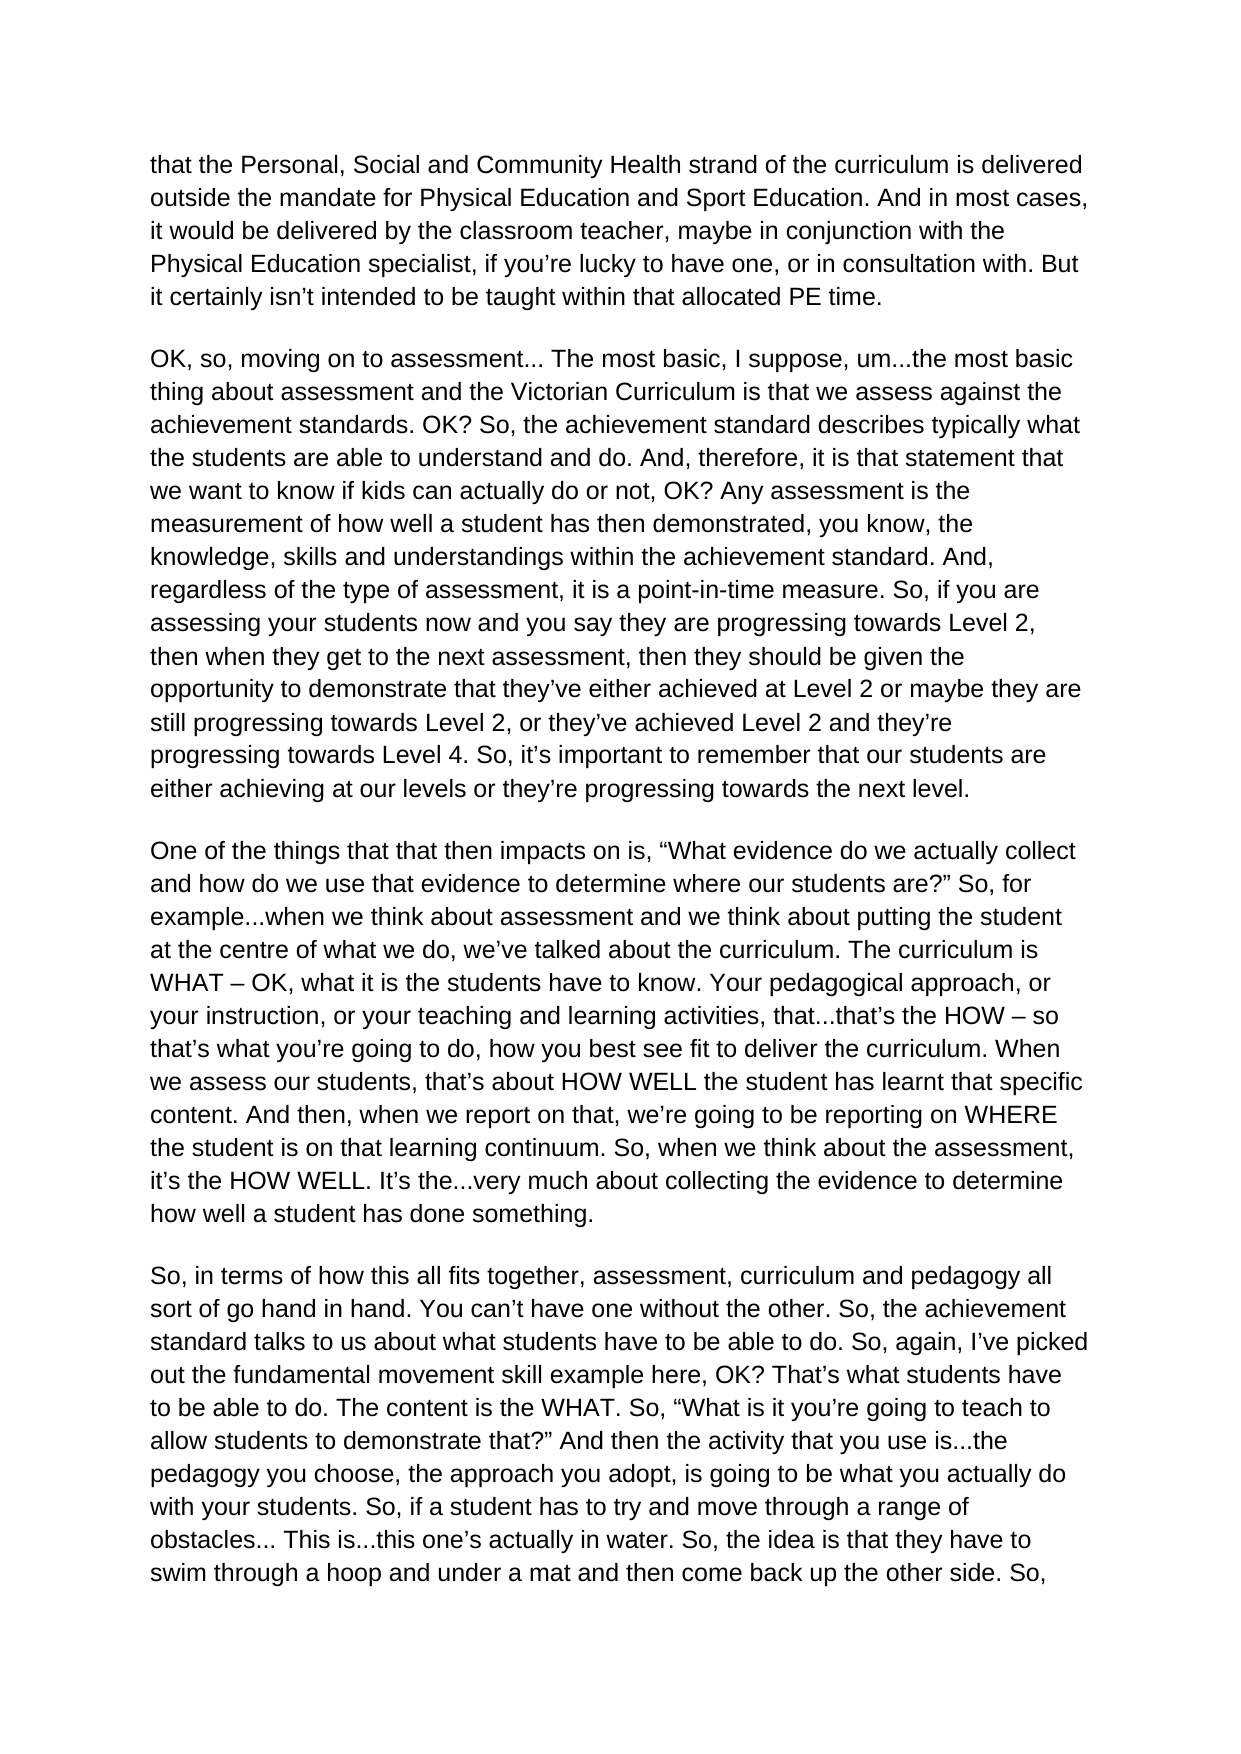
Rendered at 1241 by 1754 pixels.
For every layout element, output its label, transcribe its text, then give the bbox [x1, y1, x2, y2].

text OK, so, moving on to assessment... The most basic, I suppose, um...the most basic thing about assessment and the Victorian Curriculum is that we assess against the achievement standards. OK? So, the achievement standard describes typically what the students are able to understand and do. And, therefore, it is that statement that we want to know if kids can actually do or not, OK? Any assessment is the measurement of how well a student has then demonstrated, you know, the knowledge, skills and understandings within the achievement standard. And, regardless of the type of assessment, it is a point-in-time measure. So, if you are assessing your students now and you say they are progressing towards Level 2, then when they get to the next assessment, then they should be given the opportunity to demonstrate that they’ve either achieved at Level 2 or maybe they are still progressing towards Level 2, or they’ve achieved Level 2 and they’re progressing towards Level 4. So, it’s important to remember that our students are either achieving at our levels or they’re progressing towards the next level. [150, 344, 1090, 802]
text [150, 1261, 1090, 1587]
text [150, 150, 1090, 311]
text One of the things that that then impacts on is, “What evidence do we actually collect and how do we use that evidence to determine where our students are?” So, for example...when we think about assessment and we think about putting the student at the centre of what we do, we’ve talked about the curriculum. The curriculum is WHAT – OK, what it is the students have to know. Your pedagogical approach, or your instruction, or your teaching and learning activities, that...that’s the HOW – so that’s what you’re going to do, how you best see fit to deliver the curriculum. When we assess our students, that’s about HOW WELL the student has learnt that specific content. And then, when we report on that, we’re going to be reporting on WHERE the student is on that learning continuum. So, when we think about the assessment, it’s the HOW WELL. It’s the...very much about collecting the evidence to determine how well a student has done something. [150, 836, 1090, 1228]
